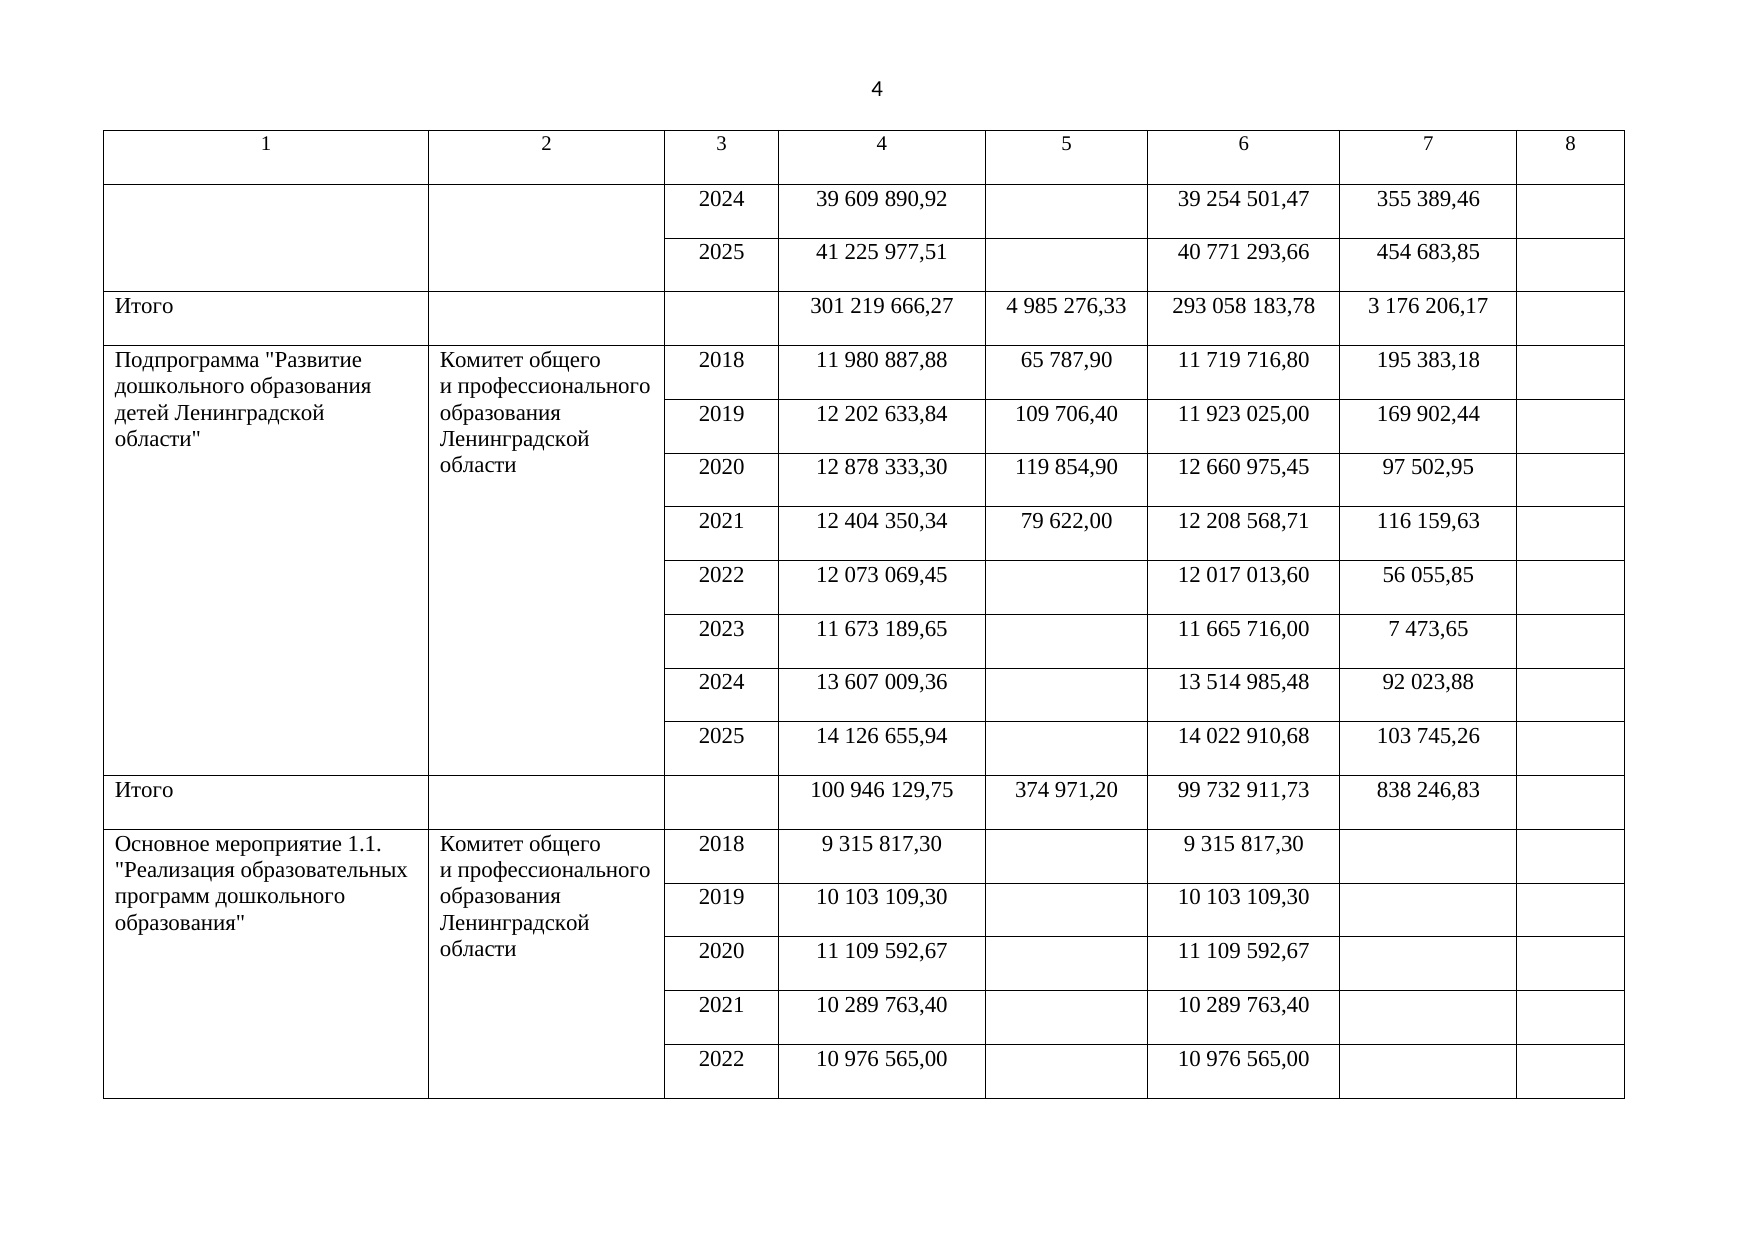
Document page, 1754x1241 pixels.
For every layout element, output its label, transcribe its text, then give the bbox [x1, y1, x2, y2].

table_cell 10 976 565,00 [779, 1045, 985, 1097]
table_cell 2019 [665, 884, 778, 936]
table_cell [1517, 937, 1624, 990]
table_cell [1517, 1045, 1624, 1097]
table_cell [1517, 507, 1624, 560]
table_cell 2022 [665, 1045, 778, 1097]
table_cell 374 971,20 [986, 776, 1147, 829]
table_cell 10 976 565,00 [1148, 1045, 1339, 1097]
table_cell 12 208 568,71 [1148, 507, 1339, 560]
table_cell Комитет общего и профессионального образования Ленинградской области [429, 830, 664, 1097]
table_header 8 [1517, 131, 1624, 184]
table_cell 2018 [665, 830, 778, 882]
table_cell 2020 [665, 937, 778, 990]
table_cell 10 289 763,40 [1148, 991, 1339, 1044]
table_cell 2025 [665, 239, 778, 291]
table_cell 39 609 890,92 [779, 185, 985, 237]
table_cell 2020 [665, 454, 778, 506]
table_cell [986, 722, 1147, 775]
table_cell [1517, 400, 1624, 452]
table_cell 3 176 206,17 [1340, 292, 1516, 345]
table_cell [986, 239, 1147, 291]
table_cell [986, 1045, 1147, 1097]
table_cell [1340, 884, 1516, 936]
table_cell [1340, 991, 1516, 1044]
table_cell 454 683,85 [1340, 239, 1516, 291]
table_cell 39 254 501,47 [1148, 185, 1339, 237]
table_cell [1340, 830, 1516, 882]
table_cell 103 745,26 [1340, 722, 1516, 775]
table_cell [1517, 776, 1624, 829]
table_header 4 [779, 131, 985, 184]
table_cell [1340, 937, 1516, 990]
table_cell 11 109 592,67 [1148, 937, 1339, 990]
table_cell [429, 292, 664, 345]
table_cell [986, 669, 1147, 721]
table_cell 14 126 655,94 [779, 722, 985, 775]
table_cell 12 404 350,34 [779, 507, 985, 560]
table_cell 2019 [665, 400, 778, 452]
table_cell [1517, 722, 1624, 775]
table_cell [986, 615, 1147, 667]
table_cell [1340, 1045, 1516, 1097]
table_cell 2021 [665, 507, 778, 560]
table_cell 838 246,83 [1340, 776, 1516, 829]
table_cell 13 514 985,48 [1148, 669, 1339, 721]
table_cell 9 315 817,30 [1148, 830, 1339, 882]
table_cell [665, 776, 778, 829]
table_cell [986, 561, 1147, 614]
table_cell 12 202 633,84 [779, 400, 985, 452]
table_cell 2018 [665, 346, 778, 399]
table_header 1 [104, 131, 428, 184]
table_cell 12 017 013,60 [1148, 561, 1339, 614]
table_cell 10 103 109,30 [779, 884, 985, 936]
table_cell [1517, 561, 1624, 614]
table_cell 195 383,18 [1340, 346, 1516, 399]
table_cell 11 719 716,80 [1148, 346, 1339, 399]
table_cell 97 502,95 [1340, 454, 1516, 506]
table_cell 2022 [665, 561, 778, 614]
table_cell 109 706,40 [986, 400, 1147, 452]
table_cell 13 607 009,36 [779, 669, 985, 721]
table_cell 41 225 977,51 [779, 239, 985, 291]
table_cell [1517, 884, 1624, 936]
table_cell [429, 776, 664, 829]
table_cell 2023 [665, 615, 778, 667]
table_header 7 [1340, 131, 1516, 184]
table_cell 12 073 069,45 [779, 561, 985, 614]
table_cell Итого [104, 292, 428, 345]
table_cell 65 787,90 [986, 346, 1147, 399]
table_cell [1517, 830, 1624, 882]
table_cell 2021 [665, 991, 778, 1044]
table_cell 99 732 911,73 [1148, 776, 1339, 829]
table_cell 301 219 666,27 [779, 292, 985, 345]
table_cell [429, 346, 664, 775]
table_cell 14 022 910,68 [1148, 722, 1339, 775]
table_cell [986, 884, 1147, 936]
table_cell 92 023,88 [1340, 669, 1516, 721]
table_cell 100 946 129,75 [779, 776, 985, 829]
table_cell [1517, 239, 1624, 291]
table_cell [1517, 615, 1624, 667]
table_cell 4 985 276,33 [986, 292, 1147, 345]
table_cell 11 923 025,00 [1148, 400, 1339, 452]
table_cell Итого [104, 776, 428, 829]
table_cell [1517, 454, 1624, 506]
table_cell 169 902,44 [1340, 400, 1516, 452]
table_header 6 [1148, 131, 1339, 184]
table_cell [986, 937, 1147, 990]
table_cell 79 622,00 [986, 507, 1147, 560]
table_cell 7 473,65 [1340, 615, 1516, 667]
table_cell 11 665 716,00 [1148, 615, 1339, 667]
table_cell 10 103 109,30 [1148, 884, 1339, 936]
table_cell 293 058 183,78 [1148, 292, 1339, 345]
table_cell 11 109 592,67 [779, 937, 985, 990]
table_cell 2024 [665, 669, 778, 721]
table_cell 12 878 333,30 [779, 454, 985, 506]
table_cell [1517, 292, 1624, 345]
table_cell 355 389,46 [1340, 185, 1516, 237]
table_cell 40 771 293,66 [1148, 239, 1339, 291]
table_cell 10 289 763,40 [779, 991, 985, 1044]
table_cell 9 315 817,30 [779, 830, 985, 882]
table_cell 2025 [665, 722, 778, 775]
table_cell [986, 991, 1147, 1044]
table_cell Подпрограмма "Развитие дошкольного образования детей Ленинградской области" [104, 346, 428, 775]
table_header 2 [429, 131, 664, 184]
table_cell [986, 830, 1147, 882]
table_cell [986, 185, 1147, 237]
table_header 3 [665, 131, 778, 184]
table_header 5 [986, 131, 1147, 184]
table_cell 116 159,63 [1340, 507, 1516, 560]
table_cell [665, 292, 778, 345]
table_cell [1517, 346, 1624, 399]
table_cell [1517, 185, 1624, 237]
table_cell 12 660 975,45 [1148, 454, 1339, 506]
table_cell 56 055,85 [1340, 561, 1516, 614]
table_cell 119 854,90 [986, 454, 1147, 506]
table_cell 11 673 189,65 [779, 615, 985, 667]
table_cell 11 980 887,88 [779, 346, 985, 399]
table_cell 2024 [665, 185, 778, 237]
table_cell [1517, 669, 1624, 721]
table_cell [1517, 991, 1624, 1044]
table_cell Основное мероприятие 1.1. "Реализация образовательных программ дошкольного образования" [104, 830, 428, 1097]
